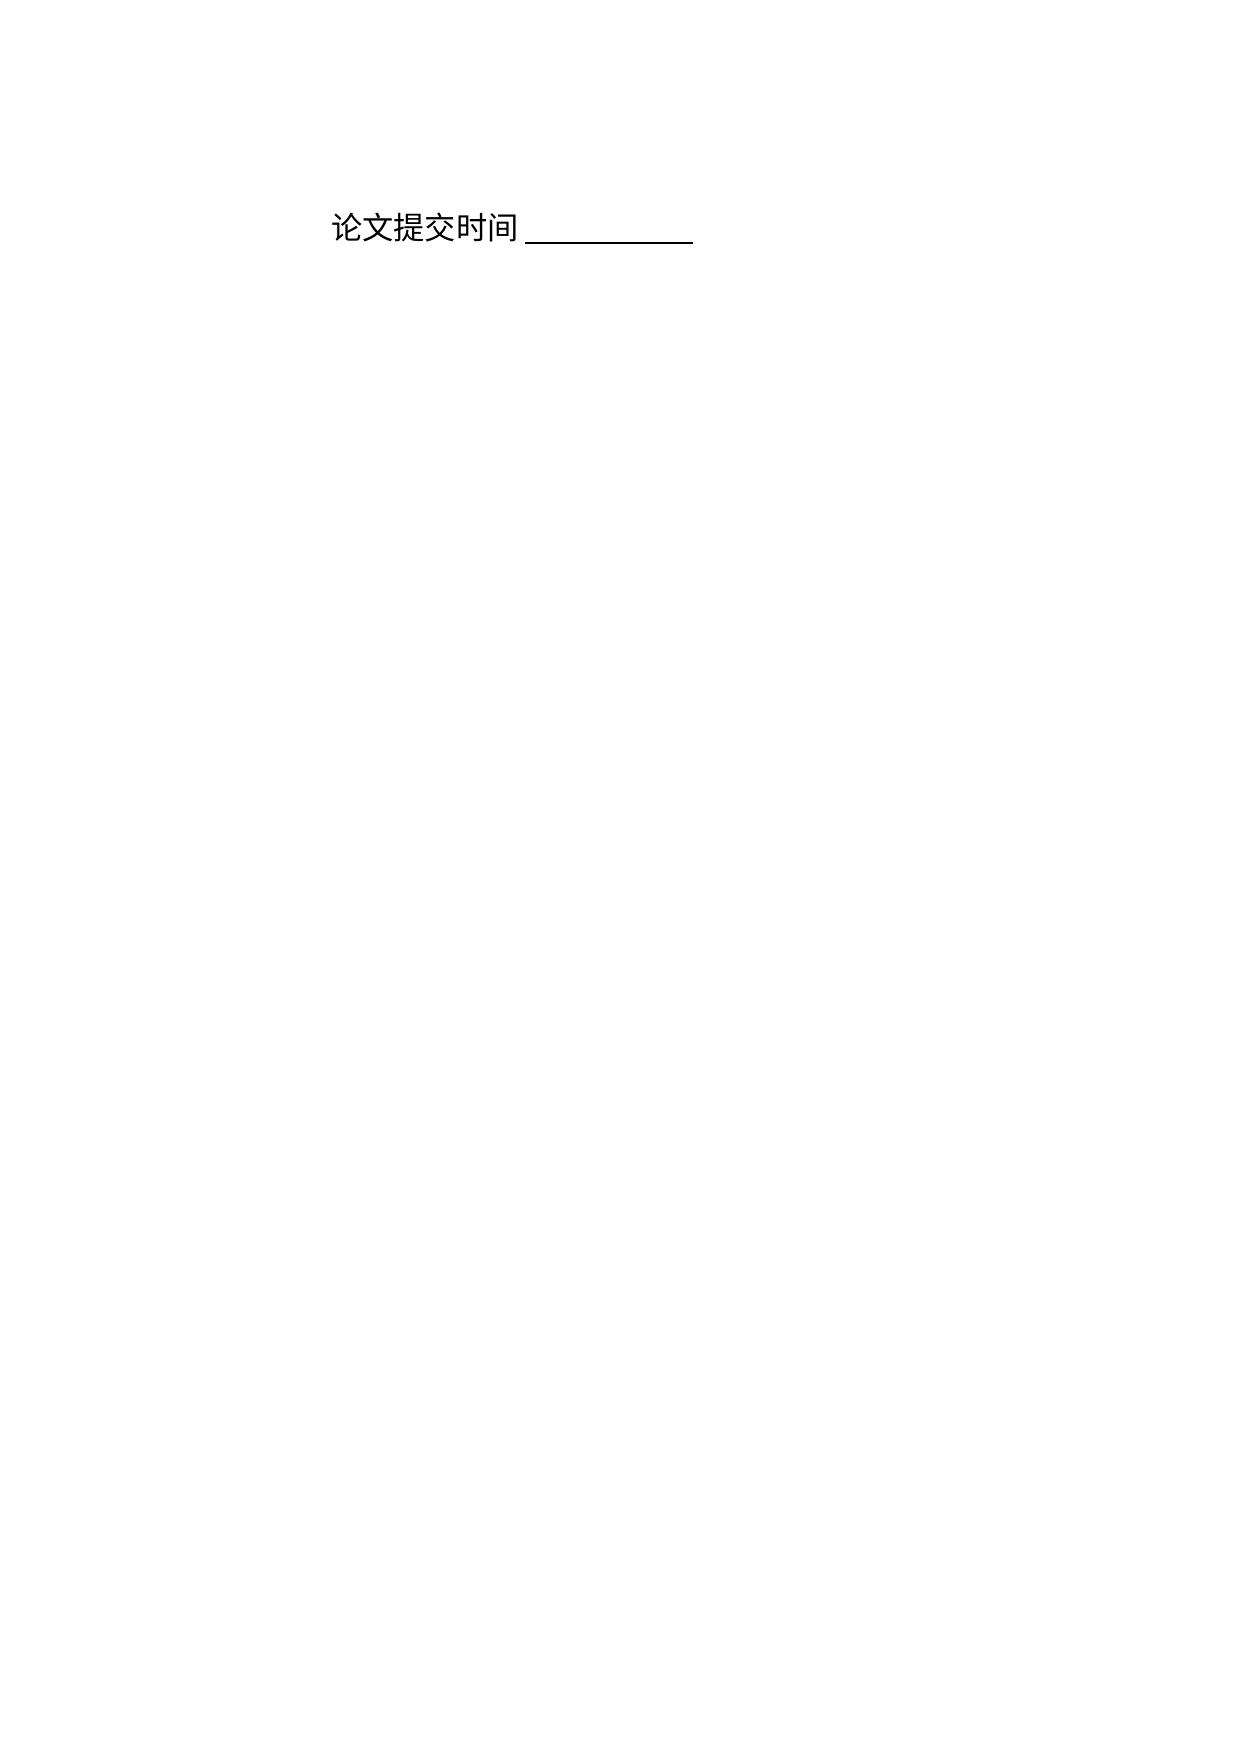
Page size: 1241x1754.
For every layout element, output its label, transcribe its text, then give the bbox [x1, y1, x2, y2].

text 论文提交时间 [153, 193, 1087, 258]
